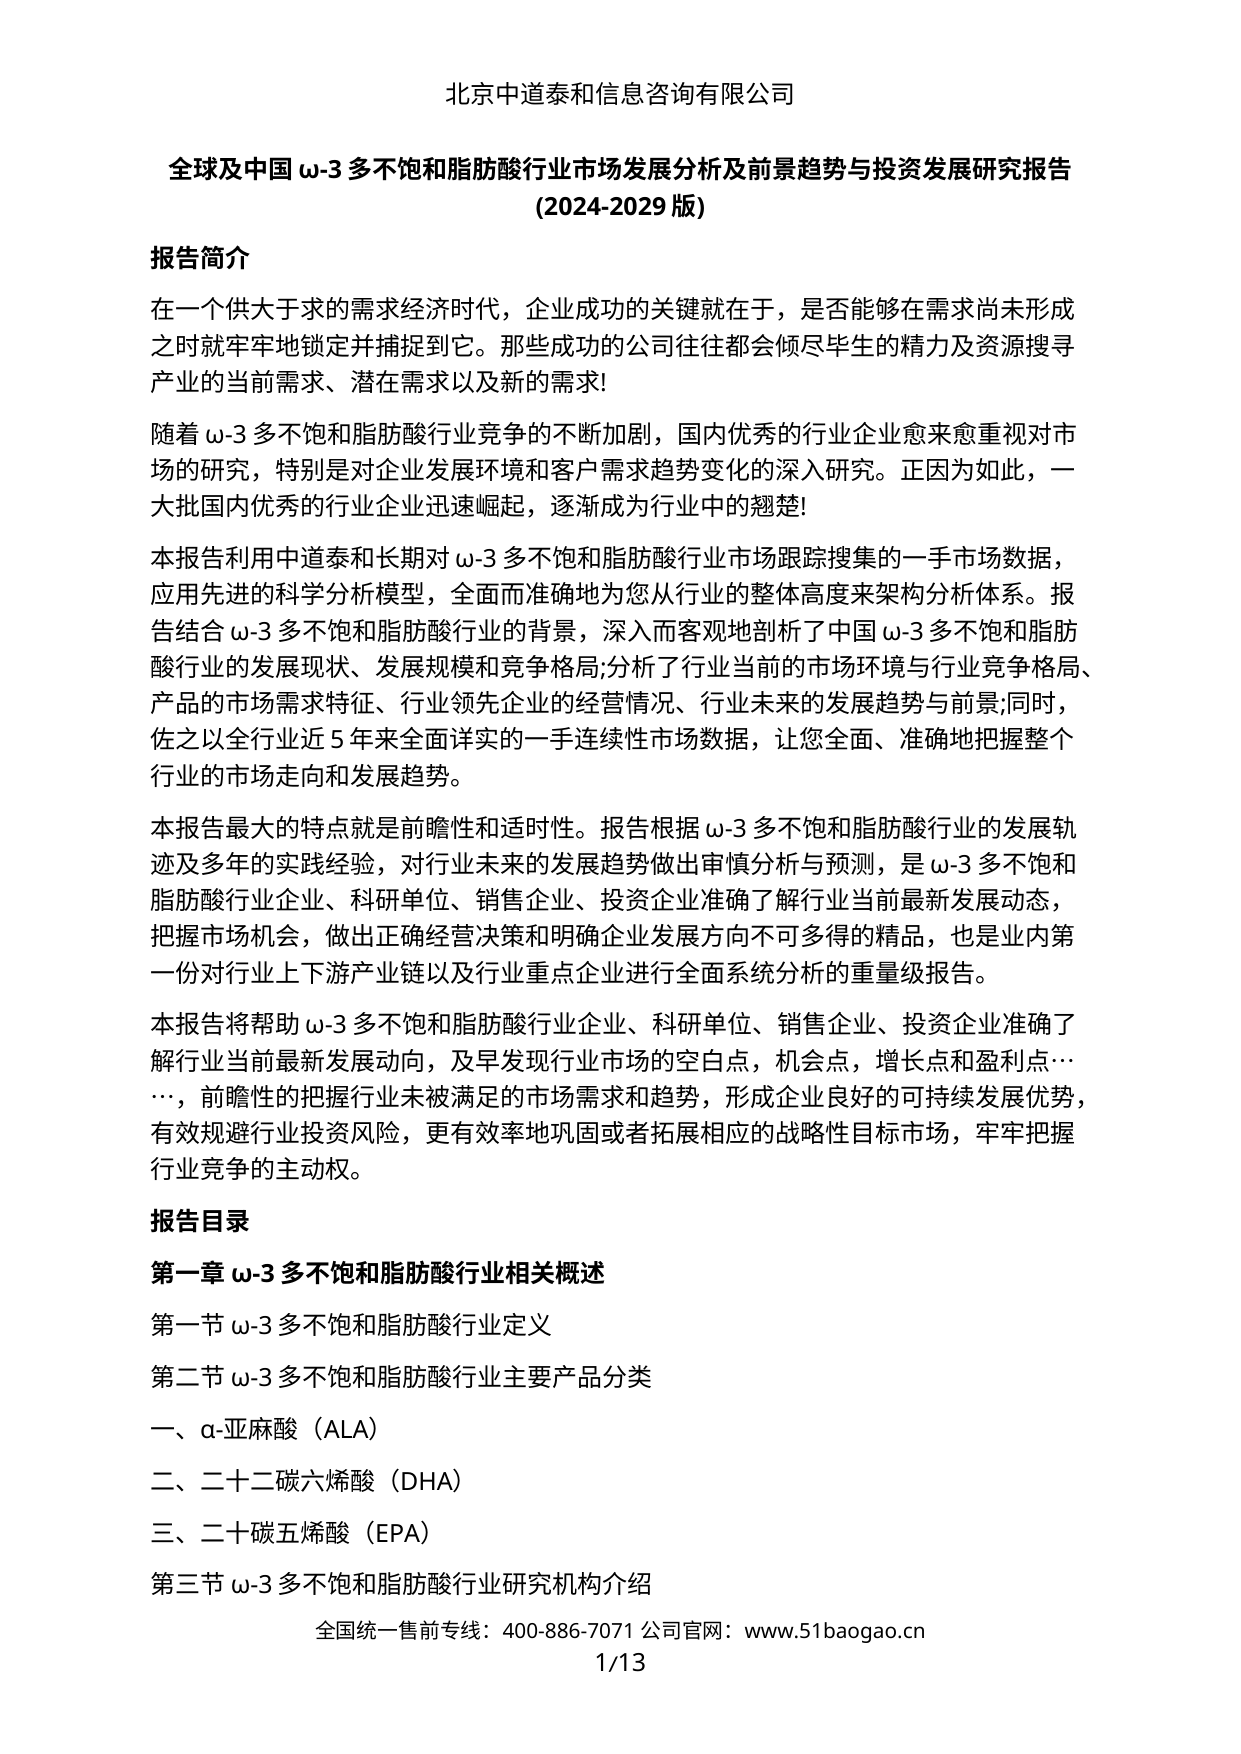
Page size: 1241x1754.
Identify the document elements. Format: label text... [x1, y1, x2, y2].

text 第一章 ω-3多不饱和脂肪酸行业相关概述 [150, 1254, 1090, 1290]
text 本报告将帮助ω-3多不饱和脂肪酸行业企业、科研单位、销售企业、投资企业准确了解行业当前最新发展动向，及早发现行业市场的空白点，机会点，增长点和盈利点……，前瞻性的把握行业未被满足的市场需求和趋势，形成企业良好的可持续发展优势，有效规避行业投资风险，更有效率地巩固或者拓展相应的战略性目标市场，牢牢把握行业竞争的主动权。 [150, 1005, 1090, 1186]
text 第二节 ω-3多不饱和脂肪酸行业主要产品分类 [150, 1357, 1090, 1394]
text 全球及中国ω-3多不饱和脂肪酸行业市场发展分析及前景趋势与投资发展研究报告(2024-2029版) [150, 150, 1090, 222]
text 报告目录 [150, 1202, 1090, 1238]
text 第一节 ω-3多不饱和脂肪酸行业定义 [150, 1306, 1090, 1342]
text 报告简介 [150, 238, 1090, 274]
text 三、二十碳五烯酸（EPA） [150, 1513, 1090, 1549]
text 二、二十二碳六烯酸（DHA） [150, 1461, 1090, 1497]
text 在一个供大于求的需求经济时代，企业成功的关键就在于，是否能够在需求尚未形成之时就牢牢地锁定并捕捉到它。那些成功的公司往往都会倾尽毕生的精力及资源搜寻产业的当前需求、潜在需求以及新的需求! [150, 290, 1090, 399]
text 第三节 ω-3多不饱和脂肪酸行业研究机构介绍 [150, 1565, 1090, 1601]
text 本报告最大的特点就是前瞻性和适时性。报告根据ω-3多不饱和脂肪酸行业的发展轨迹及多年的实践经验，对行业未来的发展趋势做出审慎分析与预测，是ω-3多不饱和脂肪酸行业企业、科研单位、销售企业、投资企业准确了解行业当前最新发展动态，把握市场机会，做出正确经营决策和明确企业发展方向不可多得的精品，也是业内第一份对行业上下游产业链以及行业重点企业进行全面系统分析的重量级报告。 [150, 808, 1090, 989]
text 一、α-亚麻酸（ALA） [150, 1409, 1090, 1446]
text 随着ω-3多不饱和脂肪酸行业竞争的不断加剧，国内优秀的行业企业愈来愈重视对市场的研究，特别是对企业发展环境和客户需求趋势变化的深入研究。正因为如此，一大批国内优秀的行业企业迅速崛起，逐渐成为行业中的翘楚! [150, 414, 1090, 523]
text 本报告利用中道泰和长期对ω-3多不饱和脂肪酸行业市场跟踪搜集的一手市场数据，应用先进的科学分析模型，全面而准确地为您从行业的整体高度来架构分析体系。报告结合ω-3多不饱和脂肪酸行业的背景，深入而客观地剖析了中国ω-3多不饱和脂肪酸行业的发展现状、发展规模和竞争格局;分析了行业当前的市场环境与行业竞争格局、产品的市场需求特征、行业领先企业的经营情况、行业未来的发展趋势与前景;同时，佐之以全行业近5年来全面详实的一手连续性市场数据，让您全面、准确地把握整个行业的市场走向和发展趋势。 [150, 539, 1090, 792]
